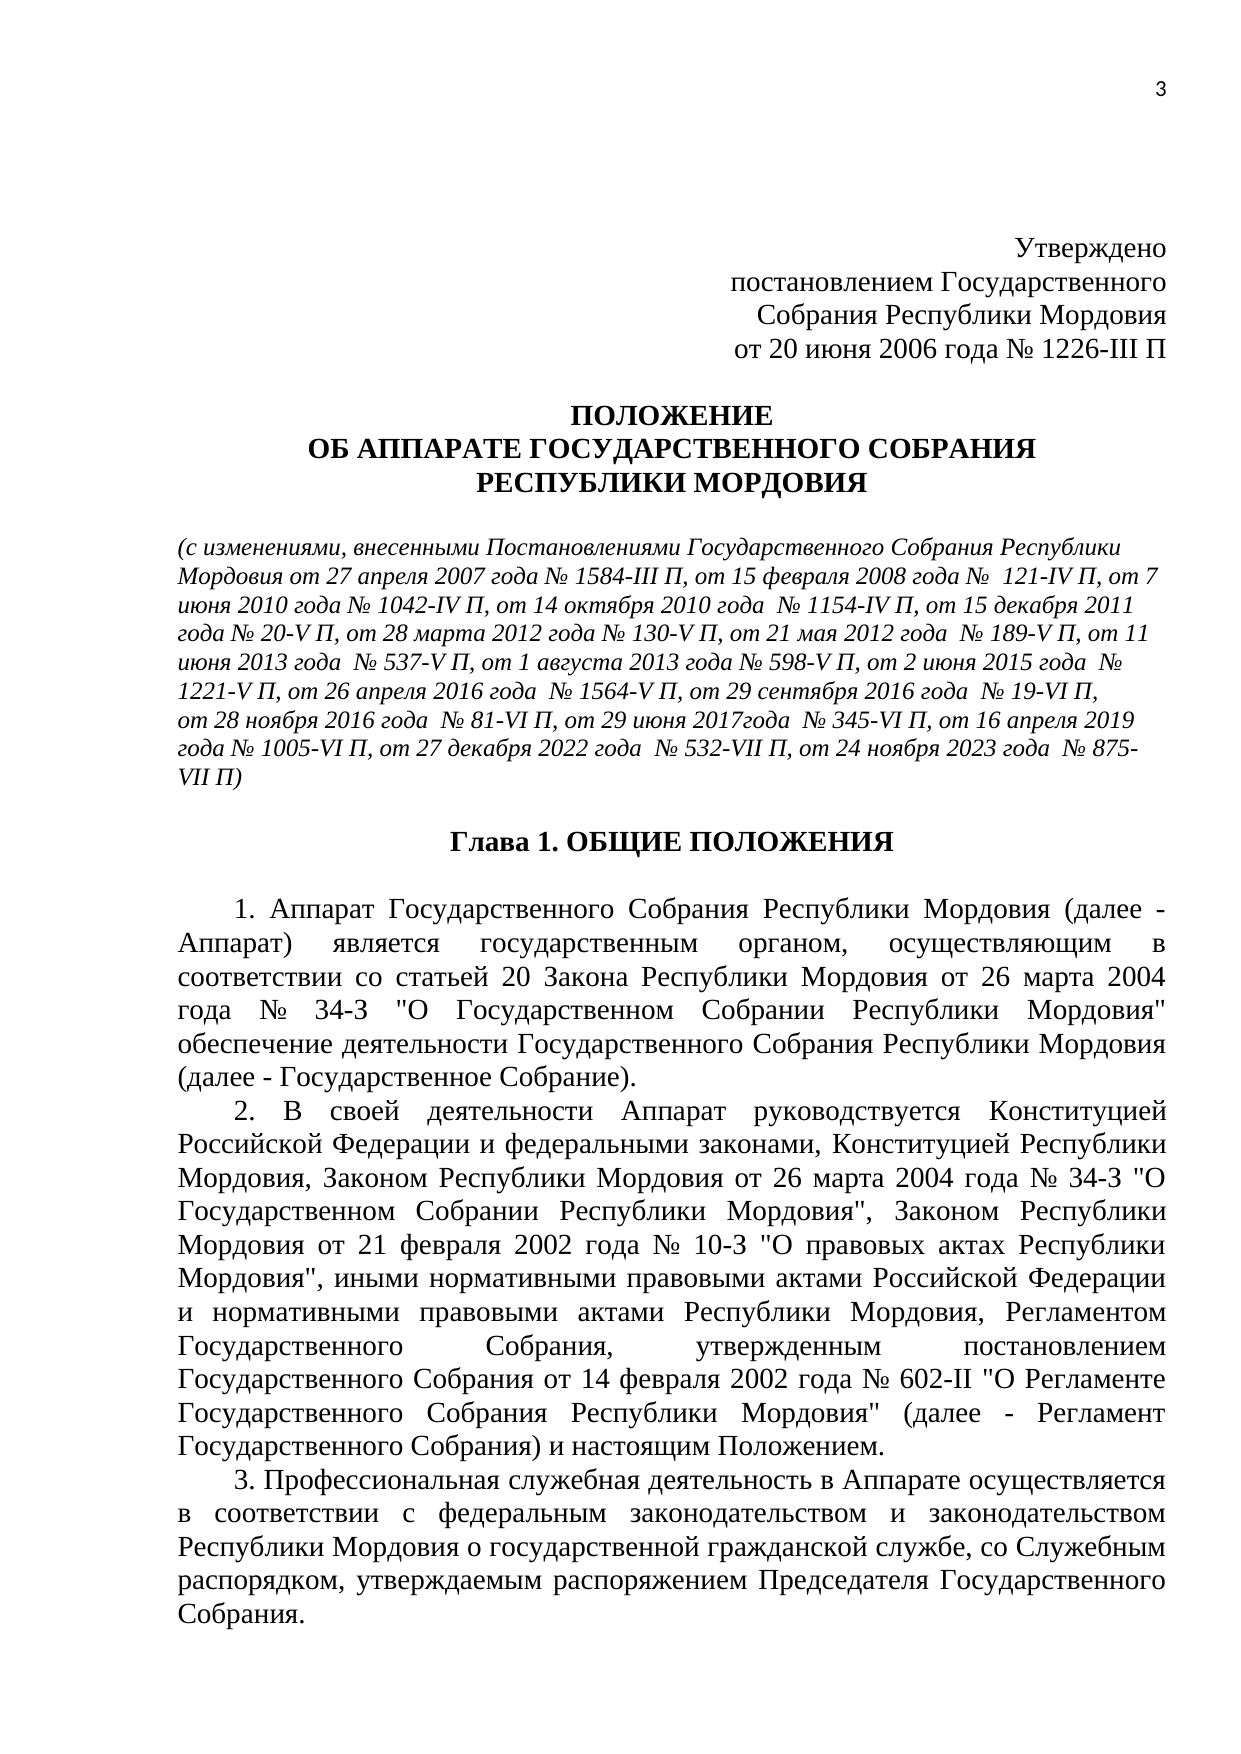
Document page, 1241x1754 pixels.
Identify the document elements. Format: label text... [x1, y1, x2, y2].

text от 28 ноября 2016 года № 81-VI П, от 29 июня 2017года № 345-VI П, от 16 апреля 2019 года № 1005-VI П, от 27 декабря 2022 года № 532-VII П, от 24 ноября 2023 года № 875-VII П) [177, 705, 1167, 791]
text Утверждено [177, 230, 1167, 264]
text от 20 июня 2006 года № 1226-III П [177, 331, 1167, 364]
title Глава 1. ОБЩИЕ ПОЛОЖЕНИЯ [177, 824, 1167, 858]
text постановлением Государственного [177, 264, 1167, 297]
title ОБ АППАРАТЕ ГОСУДАРСТВЕННОГО СОБРАНИЯ [177, 432, 1167, 465]
text Собрания Республики Мордовия [177, 297, 1167, 331]
text 2. В своей деятельности Аппарат руководствуется Конституцией Российской Федерации и федеральными законами, Конституцией Республики Мордовия, Законом Республики Мордовия от 26 марта 2004 года № 34-З "О Государственном Собрании Республики Мордовия", Законом Республики Мордовия от 21 февраля 2002 года № 10-З "О правовых актах Республики Мордовия", иными нормативными правовыми актами Российской Федерации и нормативными правовыми актами Республики Мордовия, Регламентом Государственного Собрания, утвержденным постановлением Государственного Собрания от 14 февраля 2002 года № 602-II "О Регламенте Государственного Собрания Республики Мордовия" (далее - Регламент Государственного Собрания) и настоящим Положением. [177, 1093, 1167, 1462]
title ПОЛОЖЕНИЕ [177, 398, 1167, 432]
text 1. Аппарат Государственного Собрания Республики Мордовия (далее - Аппарат) является государственным органом, осуществляющим в соответствии со статьей 20 Закона Республики Мордовия от 26 марта 2004 года № 34-З "О Государственном Собрании Республики Мордовия" обеспечение деятельности Государственного Собрания Республики Мордовия (далее - Государственное Собрание). [177, 892, 1167, 1093]
text (с изменениями, внесенными Постановлениями Государственного Собрания Республики Мордовия от 27 апреля 2007 года № 1584-III П, от 15 февраля 2008 года № 121-IV П, от 7 июня 2010 года № 1042-IV П, от 14 октября 2010 года № 1154-IV П, от 15 декабря 2011 года № 20-V П, от 28 марта 2012 года № 130-V П, от 21 мая 2012 года № 189-V П, от 11 июня 2013 года № 537-V П, от 1 августа 2013 года № 598-V П, от 2 июня 2015 года № 1221-V П, от 26 апреля 2016 года № 1564-V П, от 29 сентября 2016 года № 19-VI П, [177, 532, 1167, 705]
text 3. Профессиональная служебная деятельность в Аппарате осуществляется в соответствии с федеральным законодательством и законодательством Республики Мордовия о государственной гражданской службе, со Служебным распорядком, утверждаемым распоряжением Председателя Государственного Собрания. [177, 1462, 1167, 1629]
title РЕСПУБЛИКИ МОРДОВИЯ [177, 465, 1167, 499]
